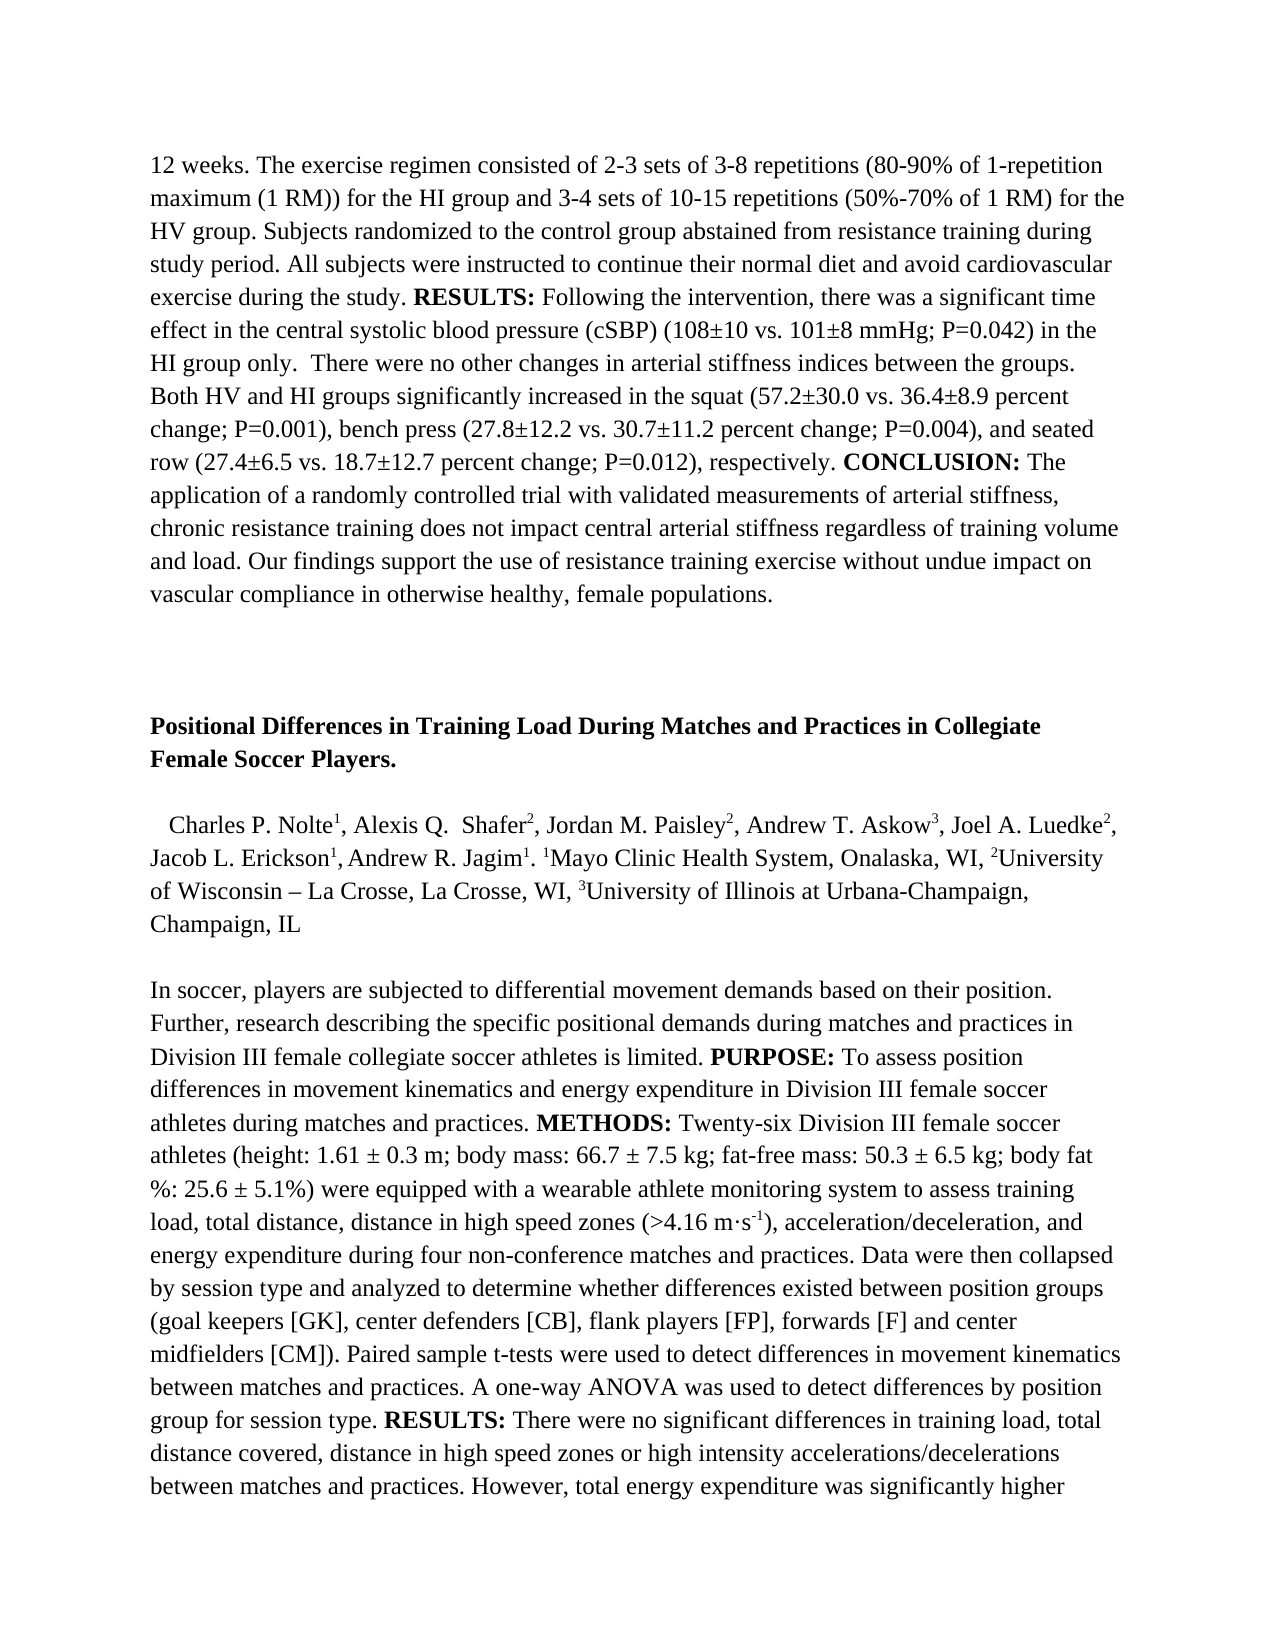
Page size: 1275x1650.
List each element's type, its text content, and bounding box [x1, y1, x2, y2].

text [150, 976, 1125, 1499]
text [150, 150, 1125, 608]
text Positional Differences in Training Load During Matches and Practices in Collegiate Female Soccer Players. [150, 711, 1125, 773]
text Charles P. Nolte1, Alexis Q. Shafer2, Jordan M. Paisley2, Andrew T. Askow3, Joel A. Luedke2, Jacob L. Erickson1, Andrew R. Jagim1. 1Mayo Clinic Health System, Onalaska, WI, 2University of Wisconsin – La Crosse, La Crosse, WI, 3University of Illinois at Urbana-Champaign, Champaign, IL [150, 810, 1125, 938]
